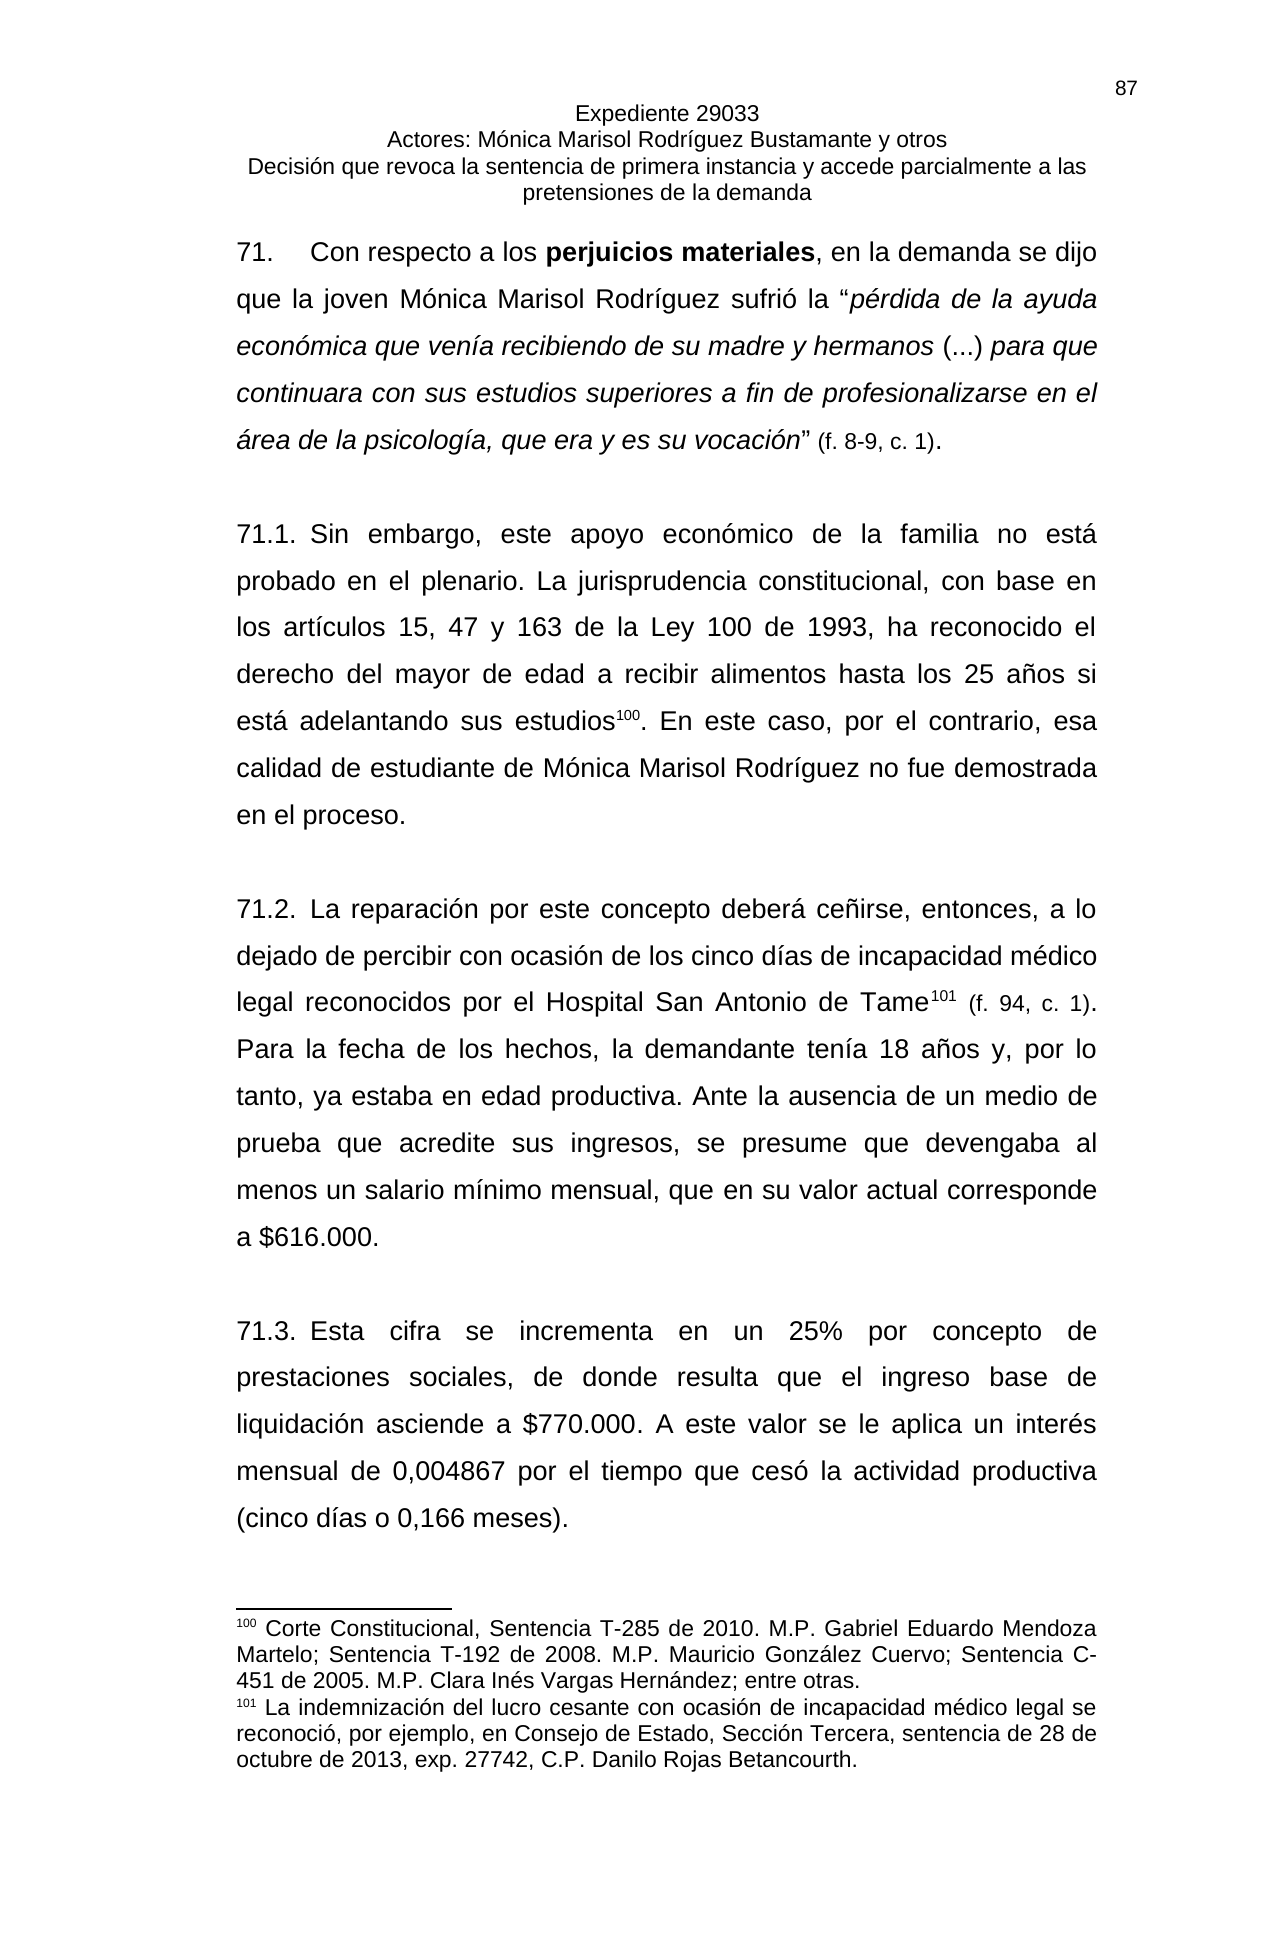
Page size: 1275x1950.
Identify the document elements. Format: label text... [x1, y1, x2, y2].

list Esta cifra se incrementa en un 25% por concepto de prestaciones sociales, de donde resulta que el ingreso base de liquidación asciende a $770.000. A este valor se le aplica un interés mensual de 0,004867 por el tiempo que cesó la actividad productiva (cinco días o 0,166 meses). [236, 1314, 1098, 1533]
list Sin embargo, este apoyo económico de la familia no está probado en el plenario. La jurisprudencia constitucional, con base en los artículos 15, 47 y 163 de la Ley 100 de 1993, ha reconocido el derecho del mayor de edad a recibir alimentos hasta los 25 años si está adelantando sus estudios. En este caso, por el contrario, esa calidad de estudiante de Mónica Marisol Rodríguez no fue demostrada en el proceso. [236, 518, 1098, 830]
list Con respecto a los perjuicios materiales, en la demanda se dijo que la joven Mónica Marisol Rodríguez sufrió la “pérdida de la ayuda económica que venía recibiendo de su madre y hermanos (...) para que continuara con sus estudios superiores a fin de profesionalizarse en el área de la psicología, que era y es su vocación” (f. 8-9, c. 1). [236, 236, 1098, 455]
list La reparación por este concepto deberá ceñirse, entonces, a lo dejado de percibir con ocasión de los cinco días de incapacidad médico legal reconocidos por el Hospital San Antonio de Tame (f. 94, c. 1). Para la fecha de los hechos, la demandante tenía 18 años y, por lo tanto, ya estaba en edad productiva. Ante la ausencia de un medio de prueba que acredite sus ingresos, se presume que devengaba al menos un salario mínimo mensual, que en su valor actual corresponde a $616.000. [236, 893, 1098, 1252]
